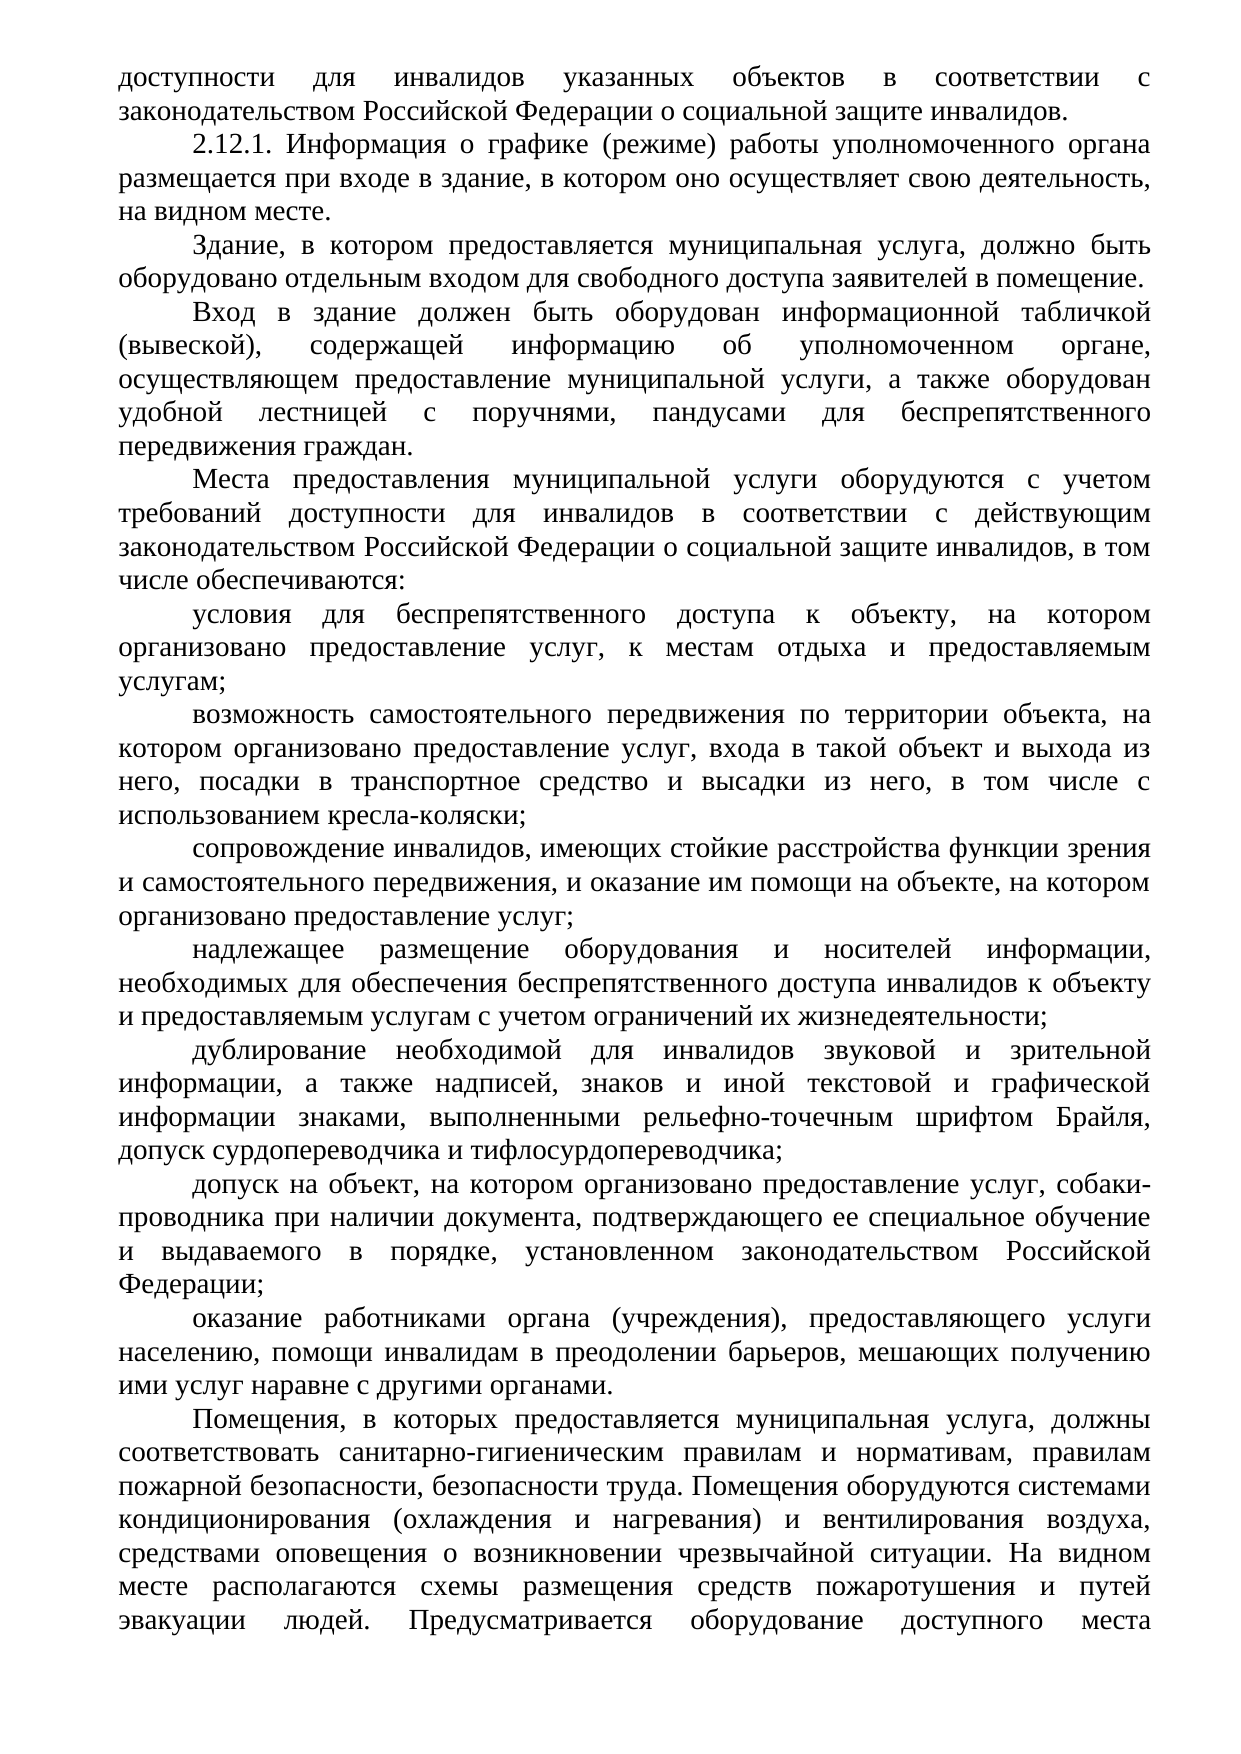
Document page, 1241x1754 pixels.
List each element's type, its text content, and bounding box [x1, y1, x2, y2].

text 2.12.1. Информация о графике (режиме) работы уполномоченного органа размещается при входе в здание, в котором оно осуществляет свою деятельность, на видном месте. [118, 126, 1152, 227]
text надлежащее размещение оборудования и носителей информации, необходимых для обеспечения беспрепятственного доступа инвалидов к объекту и предоставляемым услугам с учетом ограничений их жизнедеятельности; [118, 931, 1152, 1032]
text Вход в здание должен быть оборудован информационной табличкой (вывеской), содержащей информацию об уполномоченном органе, осуществляющем предоставление муниципальной услуги, а также оборудован удобной лестницей с поручнями, пандусами для беспрепятственного передвижения граждан. [118, 294, 1152, 462]
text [118, 59, 1152, 126]
text сопровождение инвалидов, имеющих стойкие расстройства функции зрения и самостоятельного передвижения, и оказание им помощи на объекте, на котором организовано предоставление услуг; [118, 831, 1152, 931]
text Здание, в котором предоставляется муниципальная услуга, должно быть оборудовано отдельным входом для свободного доступа заявителей в помещение. [118, 227, 1152, 294]
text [118, 1401, 1152, 1636]
text Места предоставления муниципальной услуги оборудуются с учетом требований доступности для инвалидов в соответствии с действующим законодательством Российской Федерации о социальной защите инвалидов, в том числе обеспечиваются: [118, 462, 1152, 596]
text оказание работниками органа (учреждения), предоставляющего услуги населению, помощи инвалидам в преодолении барьеров, мешающих получению ими услуг наравне с другими органами. [118, 1300, 1152, 1401]
text дублирование необходимой для инвалидов звуковой и зрительной информации, а также надписей, знаков и иной текстовой и графической информации знаками, выполненными рельефно-точечным шрифтом Брайля, допуск сурдопереводчика и тифлосурдопереводчика; [118, 1032, 1152, 1166]
text условия для беспрепятственного доступа к объекту, на котором организовано предоставление услуг, к местам отдыха и предоставляемым услугам; [118, 596, 1152, 696]
text возможность самостоятельного передвижения по территории объекта, на котором организовано предоставление услуг, входа в такой объект и выхода из него, посадки в транспортное средство и высадки из него, в том числе с использованием кресла-коляски; [118, 696, 1152, 831]
text допуск на объект, на котором организовано предоставление услуг, собаки-проводника при наличии документа, подтверждающего ее специальное обучение и выдаваемого в порядке, установленном законодательством Российской Федерации; [118, 1166, 1152, 1300]
